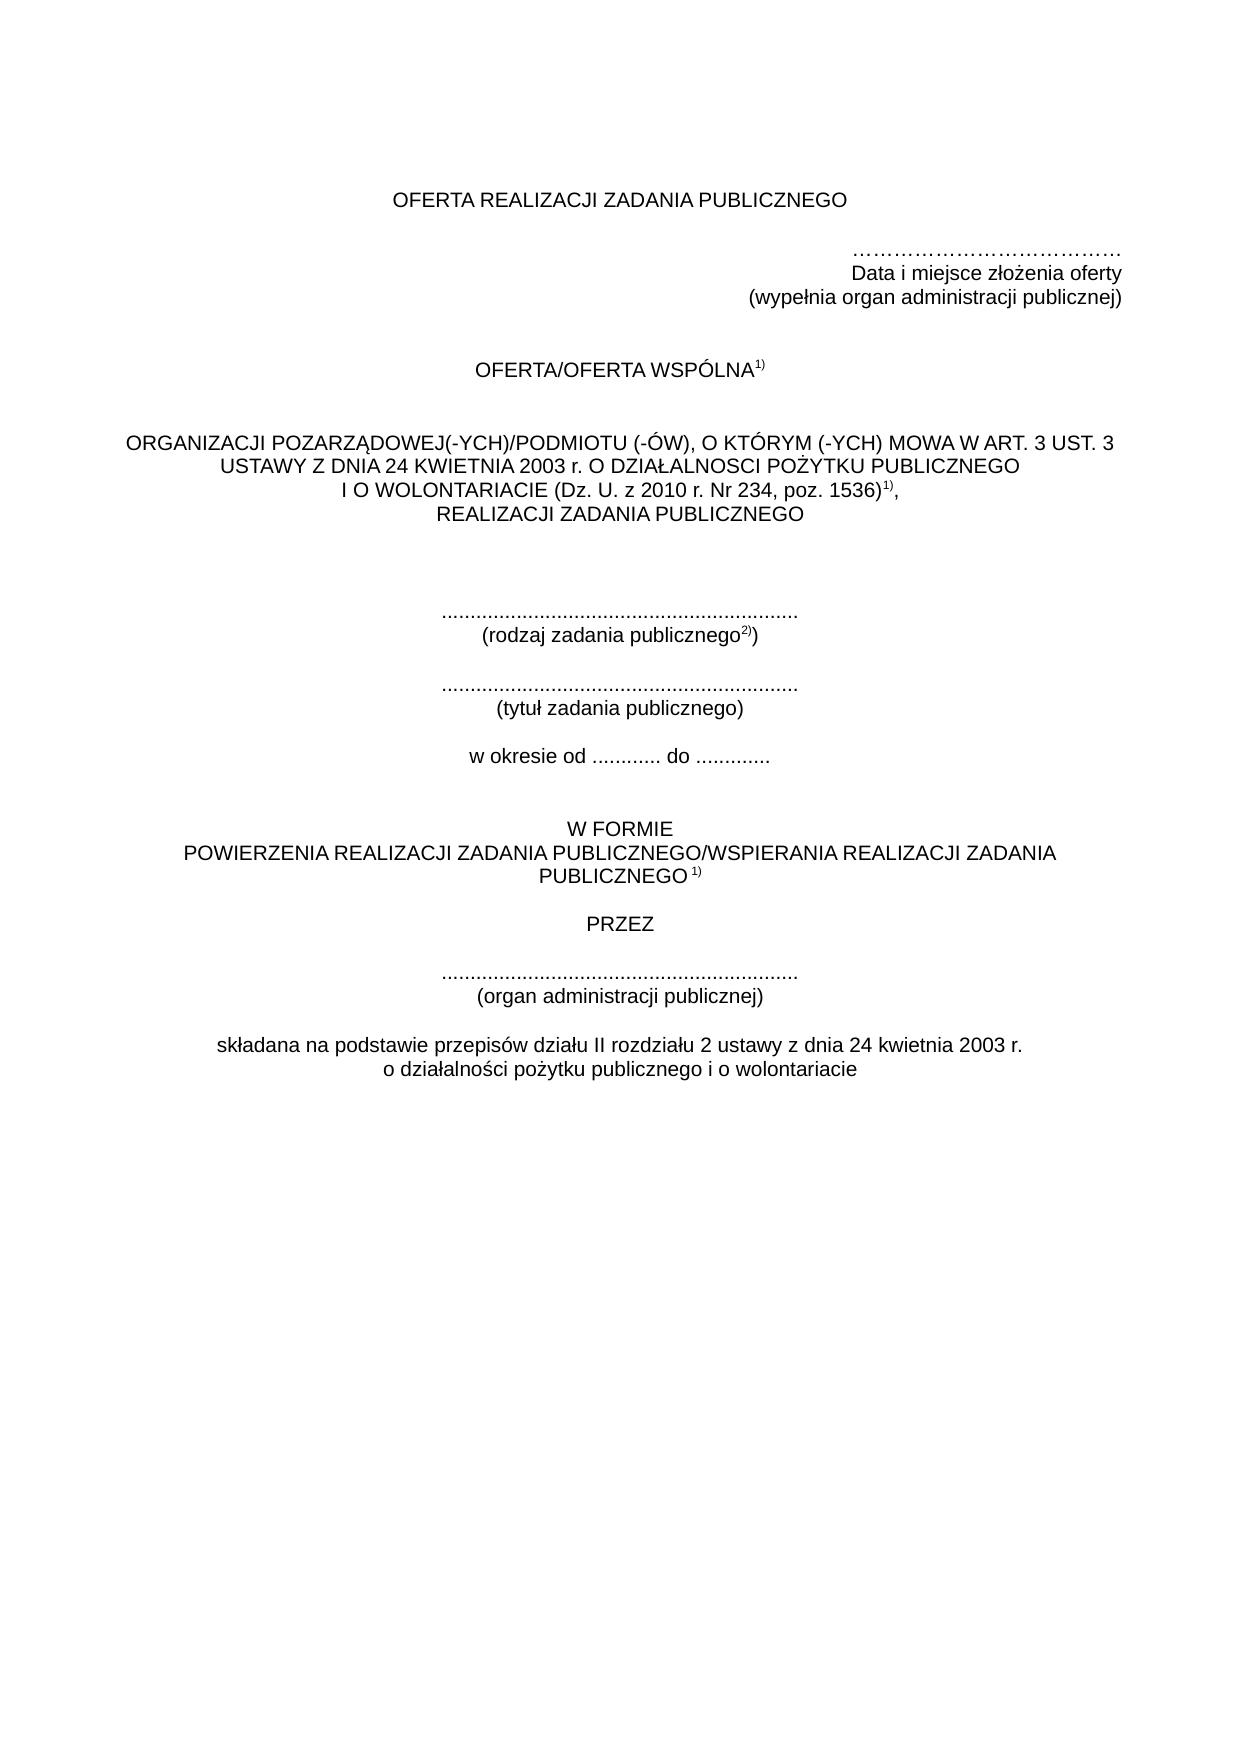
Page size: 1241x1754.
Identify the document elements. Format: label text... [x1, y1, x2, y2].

text PRZEZ [118, 912, 1122, 936]
text ………………………………… [118, 237, 1122, 261]
text (tytuł zadania publicznego) [118, 696, 1122, 720]
text OFERTA REALIZACJI ZADANIA PUBLICZNEGO [118, 188, 1122, 212]
text .............................................................. [118, 960, 1122, 984]
text (rodzaj zadania publicznego2)) [118, 623, 1122, 647]
text o działalności pożytku publicznego i o wolontariacie [118, 1057, 1122, 1081]
text .............................................................. [118, 599, 1122, 623]
text Data i miejsce złożenia oferty [118, 261, 1122, 284]
text (wypełnia organ administracji publicznej) [118, 284, 1122, 308]
text w okresie od ............ do ............. [118, 744, 1122, 768]
text POWIERZENIA REALIZACJI ZADANIA PUBLICZNEGO/WSPIERANIA REALIZACJI ZADANIA PUBLICZNEGO 1) [118, 840, 1122, 888]
text W FORMIE [118, 816, 1122, 840]
text (organ administracji publicznej) [118, 984, 1122, 1008]
text .............................................................. [118, 672, 1122, 696]
text OFERTA/OFERTA WSPÓLNA1) [118, 357, 1122, 381]
text ORGANIZACJI POZARZĄDOWEJ(-YCH)/PODMIOTU (-ÓW), O KTÓRYM (-YCH) MOWA W ART. 3 UST. 3 USTAWY Z DNIA 24 KWIETNIA 2003 r. O DZIAŁALNOSCI POŻYTKU PUBLICZNEGO I O WOLONTARIACIE (Dz. U. z 2010 r. Nr 234, poz. 1536)1), [118, 430, 1122, 502]
text REALIZACJI ZADANIA PUBLICZNEGO [118, 502, 1122, 526]
text składana na podstawie przepisów działu II rozdziału 2 ustawy z dnia 24 kwietnia 2003 r. [118, 1033, 1122, 1057]
